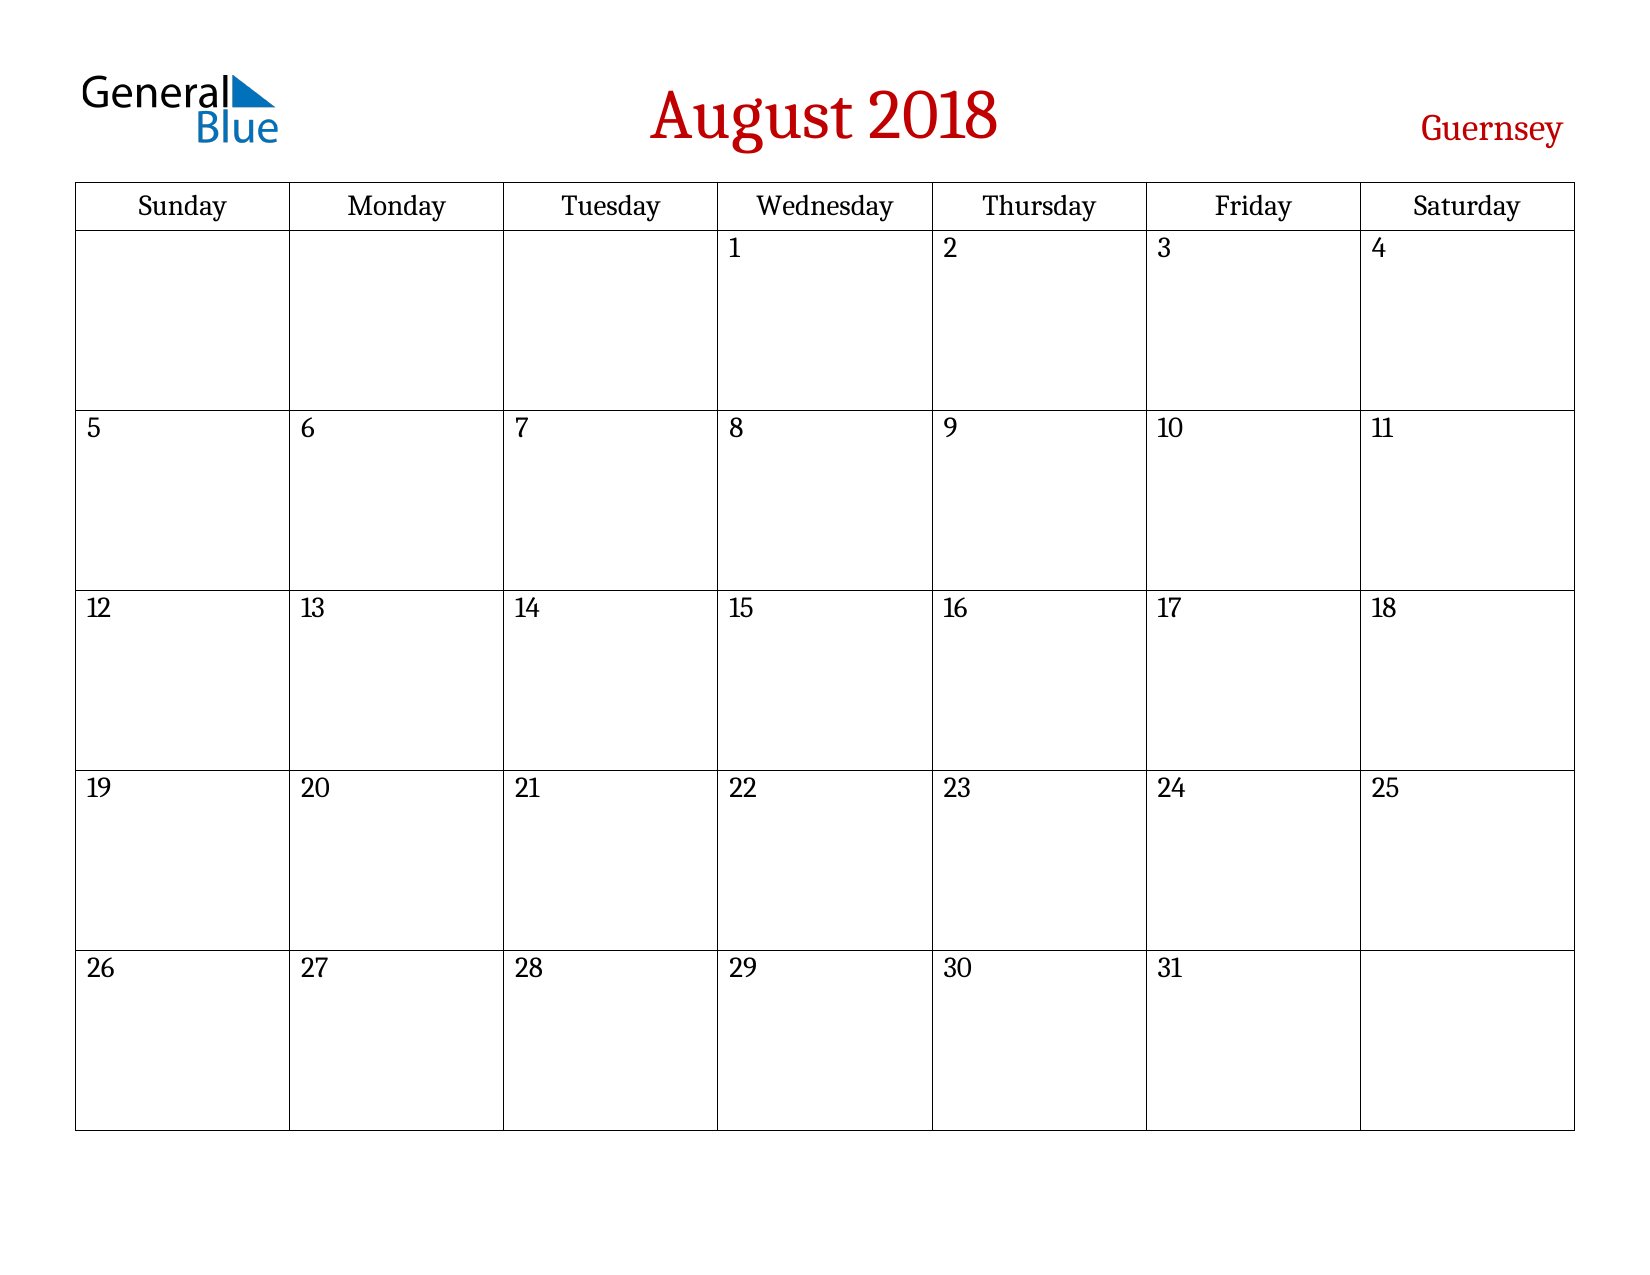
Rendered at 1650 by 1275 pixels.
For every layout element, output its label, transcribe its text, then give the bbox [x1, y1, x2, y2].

table_cell [1361, 265, 1574, 410]
table_cell 26 [76, 951, 289, 985]
table_cell [76, 985, 289, 1130]
table_cell [1147, 985, 1360, 1130]
table_cell [718, 445, 932, 590]
table_cell Tuesday [504, 183, 717, 230]
table_cell [933, 805, 1146, 950]
table_cell 17 [1147, 591, 1360, 625]
table_cell Friday [1147, 183, 1360, 230]
table_cell [933, 985, 1146, 1130]
table_cell [76, 231, 289, 264]
table_cell 27 [290, 951, 503, 985]
table_cell 10 [1147, 411, 1360, 444]
table_cell [1361, 805, 1574, 950]
table_cell [76, 265, 289, 410]
table_cell [933, 265, 1146, 410]
table_cell 8 [718, 411, 932, 444]
table_cell 2 [933, 231, 1146, 264]
table_cell [290, 625, 503, 770]
table_cell [933, 445, 1146, 590]
table_cell [76, 625, 289, 770]
table_header Guernsey [1146, 75, 1574, 182]
table_cell 4 [1361, 231, 1574, 264]
table_cell 3 [1147, 231, 1360, 264]
table_cell [1361, 445, 1574, 590]
picture [82, 75, 278, 143]
table_cell Thursday [933, 183, 1146, 230]
table_cell 12 [76, 591, 289, 625]
table_header August 2018 [504, 75, 1146, 182]
table_cell [290, 265, 503, 410]
table_cell 25 [1361, 771, 1574, 805]
table_cell 1 [718, 231, 932, 264]
table_cell 16 [933, 591, 1146, 625]
table_cell Wednesday [718, 183, 932, 230]
table_cell Monday [290, 183, 503, 230]
table_cell [504, 231, 717, 264]
table_cell [504, 985, 717, 1130]
table_cell 30 [933, 951, 1146, 985]
table_cell [1147, 445, 1360, 590]
table_cell Saturday [1361, 183, 1574, 230]
table_cell [718, 985, 932, 1130]
table_cell [76, 805, 289, 950]
table_cell [290, 231, 503, 264]
table_cell 5 [76, 411, 289, 444]
table_cell [290, 985, 503, 1130]
table_cell [504, 805, 717, 950]
table_cell [1147, 805, 1360, 950]
table_cell 11 [1361, 411, 1574, 444]
table_cell [504, 445, 717, 590]
table_cell [1147, 265, 1360, 410]
table_header [76, 75, 503, 182]
table_cell 13 [290, 591, 503, 625]
table_cell [290, 445, 503, 590]
table_cell 15 [718, 591, 932, 625]
table_cell [76, 445, 289, 590]
table_cell 23 [933, 771, 1146, 805]
table_cell [933, 625, 1146, 770]
table_cell [718, 265, 932, 410]
table_cell [718, 805, 932, 950]
table_cell 31 [1147, 951, 1360, 985]
table_cell [1361, 985, 1574, 1130]
table_cell 29 [718, 951, 932, 985]
table_cell Sunday [76, 183, 289, 230]
table_cell 21 [504, 771, 717, 805]
table_cell [290, 805, 503, 950]
table_cell [504, 265, 717, 410]
table_cell 22 [718, 771, 932, 805]
table_cell [1147, 625, 1360, 770]
table_cell 28 [504, 951, 717, 985]
table_cell 6 [290, 411, 503, 444]
table_cell 19 [76, 771, 289, 805]
table_cell [1361, 951, 1574, 985]
table_cell [1361, 625, 1574, 770]
table_cell 7 [504, 411, 717, 444]
table_cell 9 [933, 411, 1146, 444]
table_cell 24 [1147, 771, 1360, 805]
table_cell [718, 625, 932, 770]
table_cell 18 [1361, 591, 1574, 625]
table_cell 14 [504, 591, 717, 625]
table_cell [504, 625, 717, 770]
table_cell 20 [290, 771, 503, 805]
